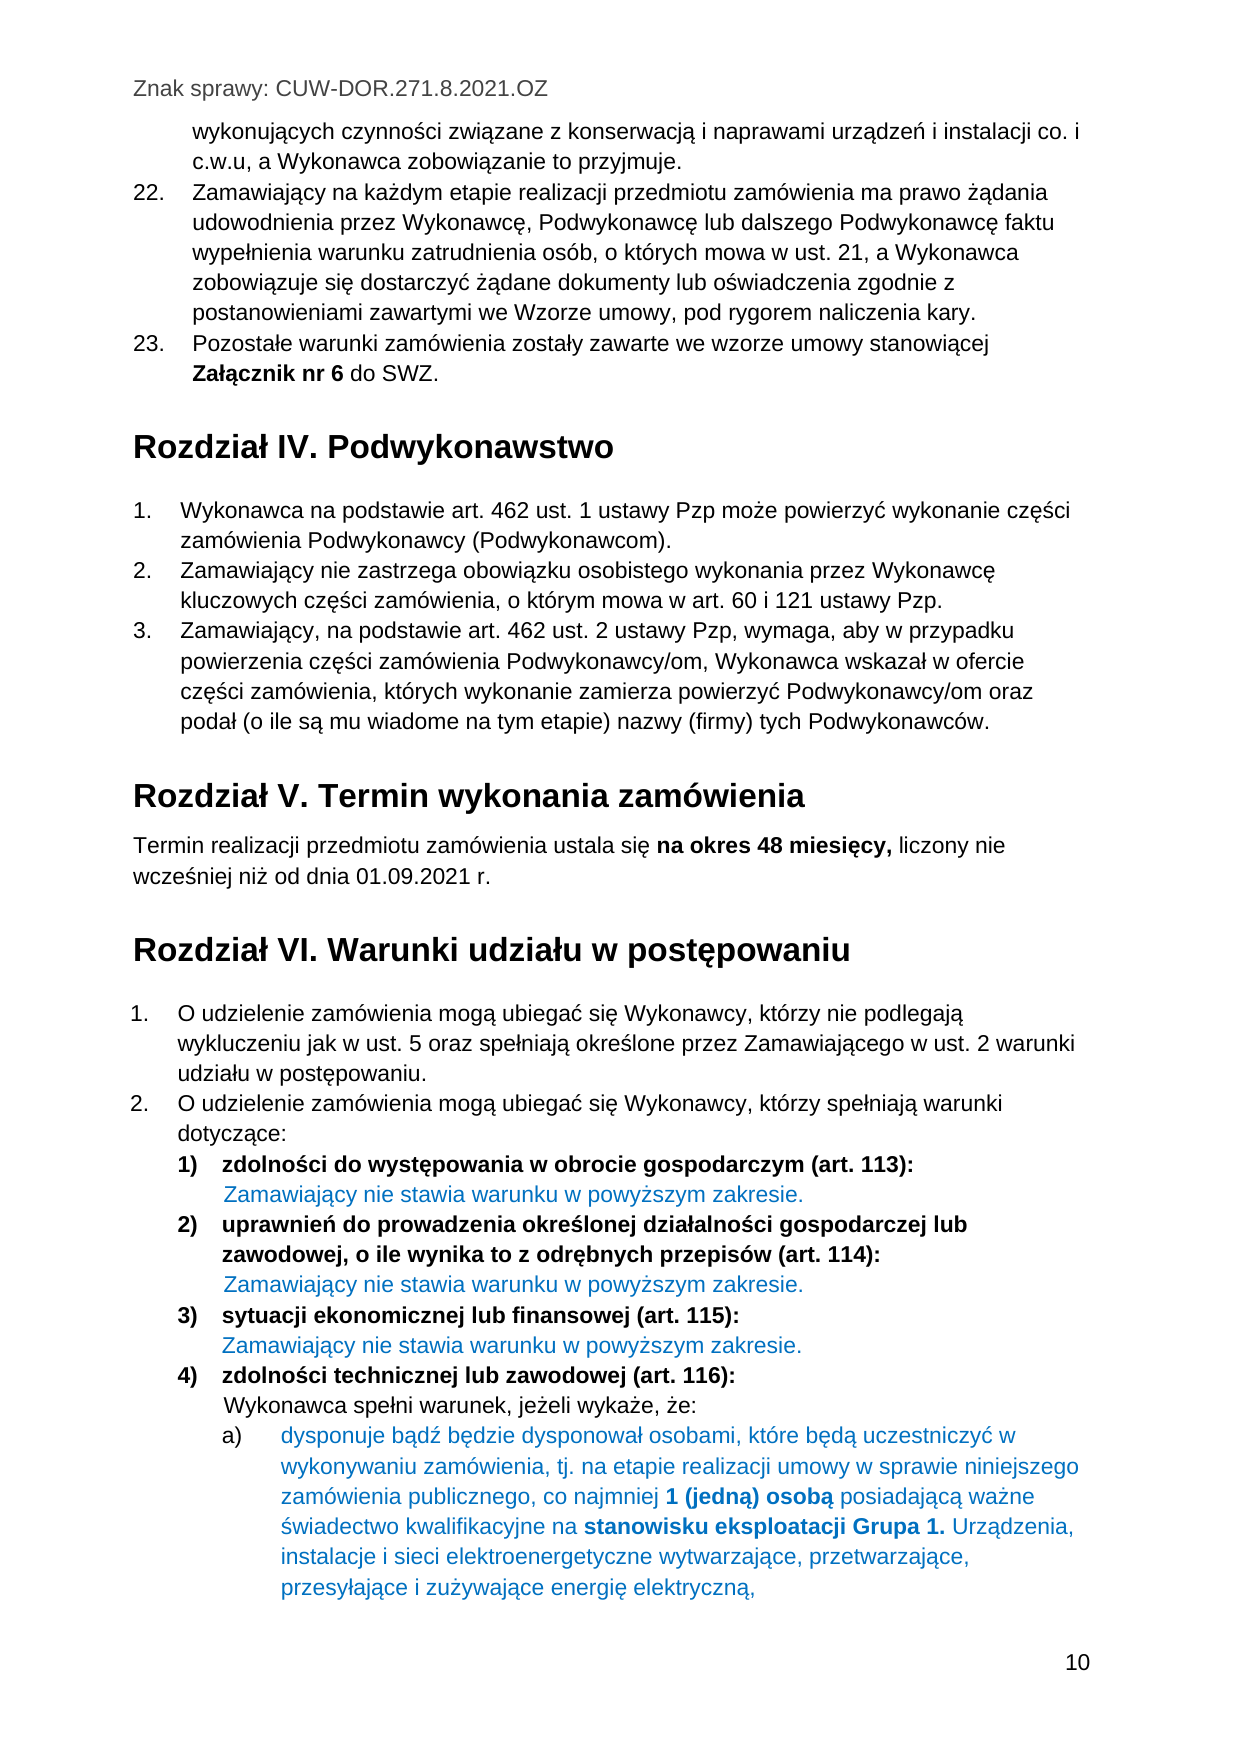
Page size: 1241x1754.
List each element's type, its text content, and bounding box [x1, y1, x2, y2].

list sytuacji ekonomicznej lub finansowej (art. 115): [177, 1302, 1088, 1328]
text Zamawiający nie stawia warunku w powyższym zakresie. [223, 1181, 1088, 1207]
list Zamawiający nie zastrzega obowiązku osobistego wykonania przez Wykonawcę kluczowych części zamówienia, o którym mowa w art. 60 i 121 ustawy Pzp. [133, 557, 1090, 614]
subtitle Rozdział IV. Podwykonawstwo [133, 427, 1090, 466]
text Zamawiający nie stawia warunku w powyższym zakresie. [222, 1332, 1088, 1358]
subtitle Rozdział VI. Warunki udziału w postępowaniu [133, 930, 1090, 969]
text Wykonawca spełni warunek, jeżeli wykaże, że: [223, 1392, 1088, 1419]
list Zamawiający na każdym etapie realizacji przedmiotu zamówienia ma prawo żądania udowodnienia przez Wykonawcę, Podwykonawcę lub dalszego Podwykonawcę faktu wypełnienia warunku zatrudnienia osób, o których mowa w ust. 21, a Wykonawca zobowiązuje się dostarczyć żądane dokumenty lub oświadczenia zgodnie z postanowieniami zawartymi we Wzorze umowy, pod rygorem naliczenia kary. [133, 178, 1090, 326]
list uprawnień do prowadzenia określonej działalności gospodarczej lub zawodowej, o ile wynika to z odrębnych przepisów (art. 114): [177, 1211, 1088, 1268]
list Zamawiający, na podstawie art. 462 ust. 2 ustawy Pzp, wymaga, aby w przypadku powierzenia części zamówienia Podwykonawcy/om, Wykonawca wskazał w ofercie części zamówienia, których wykonanie zamierza powierzyć Podwykonawcy/om oraz podał (o ile są mu wiadome na tym etapie) nazwy (firmy) tych Podwykonawców. [133, 617, 1090, 734]
list zdolności technicznej lub zawodowej (art. 116): [177, 1362, 1088, 1388]
list O udzielenie zamówienia mogą ubiegać się Wykonawcy, którzy spełniają warunki dotyczące: [130, 1090, 1088, 1147]
text Termin realizacji przedmiotu zamówienia ustala się na okres 48 miesięcy, liczony nie wcześniej niż od dnia 01.09.2021 r. [133, 832, 1090, 889]
list Pozostałe warunki zamówienia zostały zawarte we wzorze umowy stanowiącej Załącznik nr 6 do SWZ. [133, 329, 1090, 386]
subtitle Rozdział V. Termin wykonania zamówienia [133, 776, 1090, 814]
text Zamawiający nie stawia warunku w powyższym zakresie. [223, 1271, 1088, 1298]
list O udzielenie zamówienia mogą ubiegać się Wykonawcy, którzy nie podlegają wykluczeniu jak w ust. 5 oraz spełniają określone przez Zamawiającego w ust. 2 warunki udziału w postępowaniu. [130, 999, 1088, 1086]
list zdolności do występowania w obrocie gospodarczym (art. 113): [177, 1151, 1088, 1177]
list dysponuje bądź będzie dysponował osobami, które będą uczestniczyć w wykonywaniu zamówienia, tj. na etapie realizacji umowy w sprawie niniejszego zamówienia publicznego, co najmniej 1 (jedną) osobą posiadającą ważne świadectwo kwalifikacyjne na stanowisku eksploatacji Grupa 1. Urządzenia, instalacje i sieci elektroenergetyczne wytwarzające, przetwarzające, przesyłające i zużywające energię elektryczną, [222, 1422, 1088, 1600]
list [133, 118, 1090, 175]
list Wykonawca na podstawie art. 462 ust. 1 ustawy Pzp może powierzyć wykonanie części zamówienia Podwykonawcy (Podwykonawcom). [133, 497, 1090, 553]
